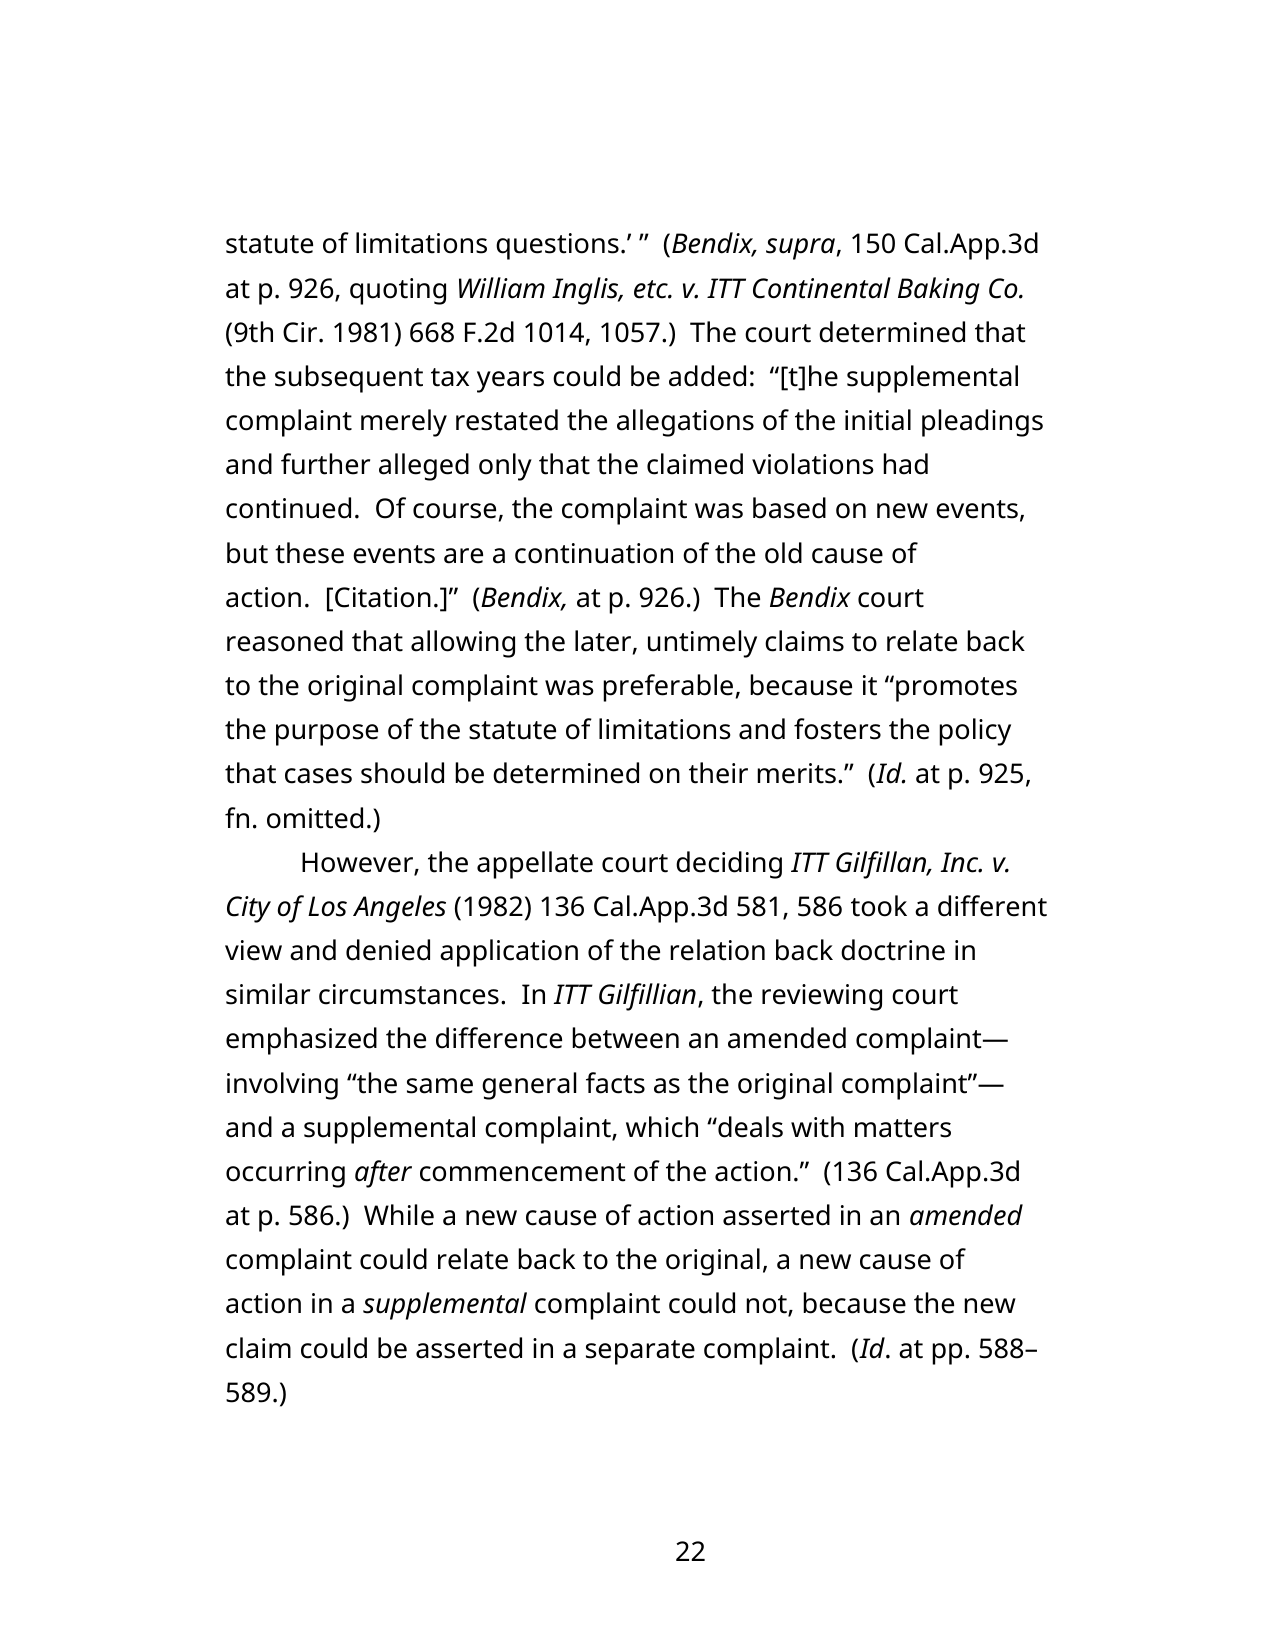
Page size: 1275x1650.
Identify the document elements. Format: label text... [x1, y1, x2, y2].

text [225, 225, 1050, 836]
text However, the appellate court deciding ITT Gilfillan, Inc. v. City of Los Angeles (1982) 136 Cal.App.3d 581, 586 took a different view and denied application of the relation back doctrine in similar circumstances. In ITT Gilfillian, the reviewing court emphasized the difference between an amended complaint—involving “the same general facts as the original complaint”—and a supplemental complaint, which “deals with matters occurring after commencement of the action.” (136 Cal.App.3d at p. 586.) While a new cause of action asserted in an amended complaint could relate back to the original, a new cause of action in a supplemental complaint could not, because the new claim could be asserted in a separate complaint. (Id. at pp. 588–589.) [225, 843, 1050, 1410]
